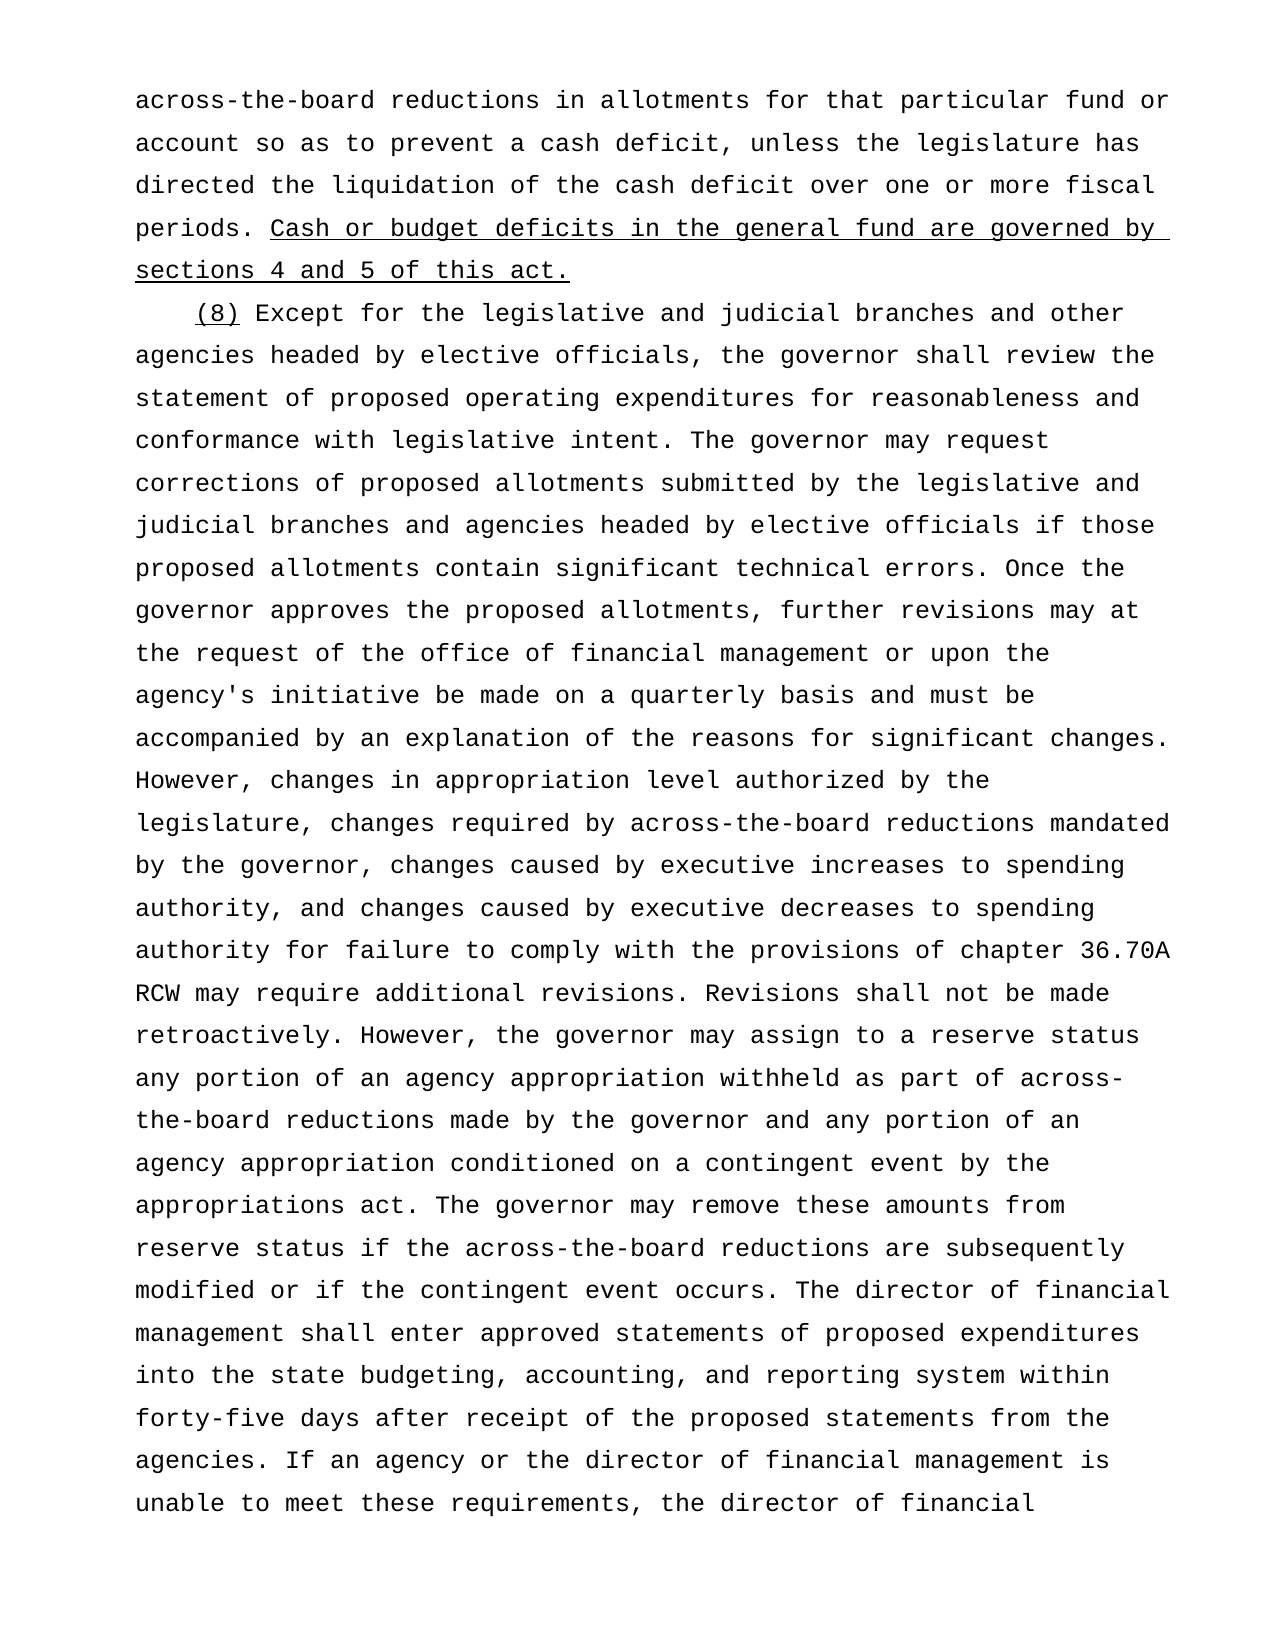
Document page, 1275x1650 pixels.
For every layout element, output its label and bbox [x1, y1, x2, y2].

text [135, 75, 1170, 287]
text [135, 287, 1170, 1520]
